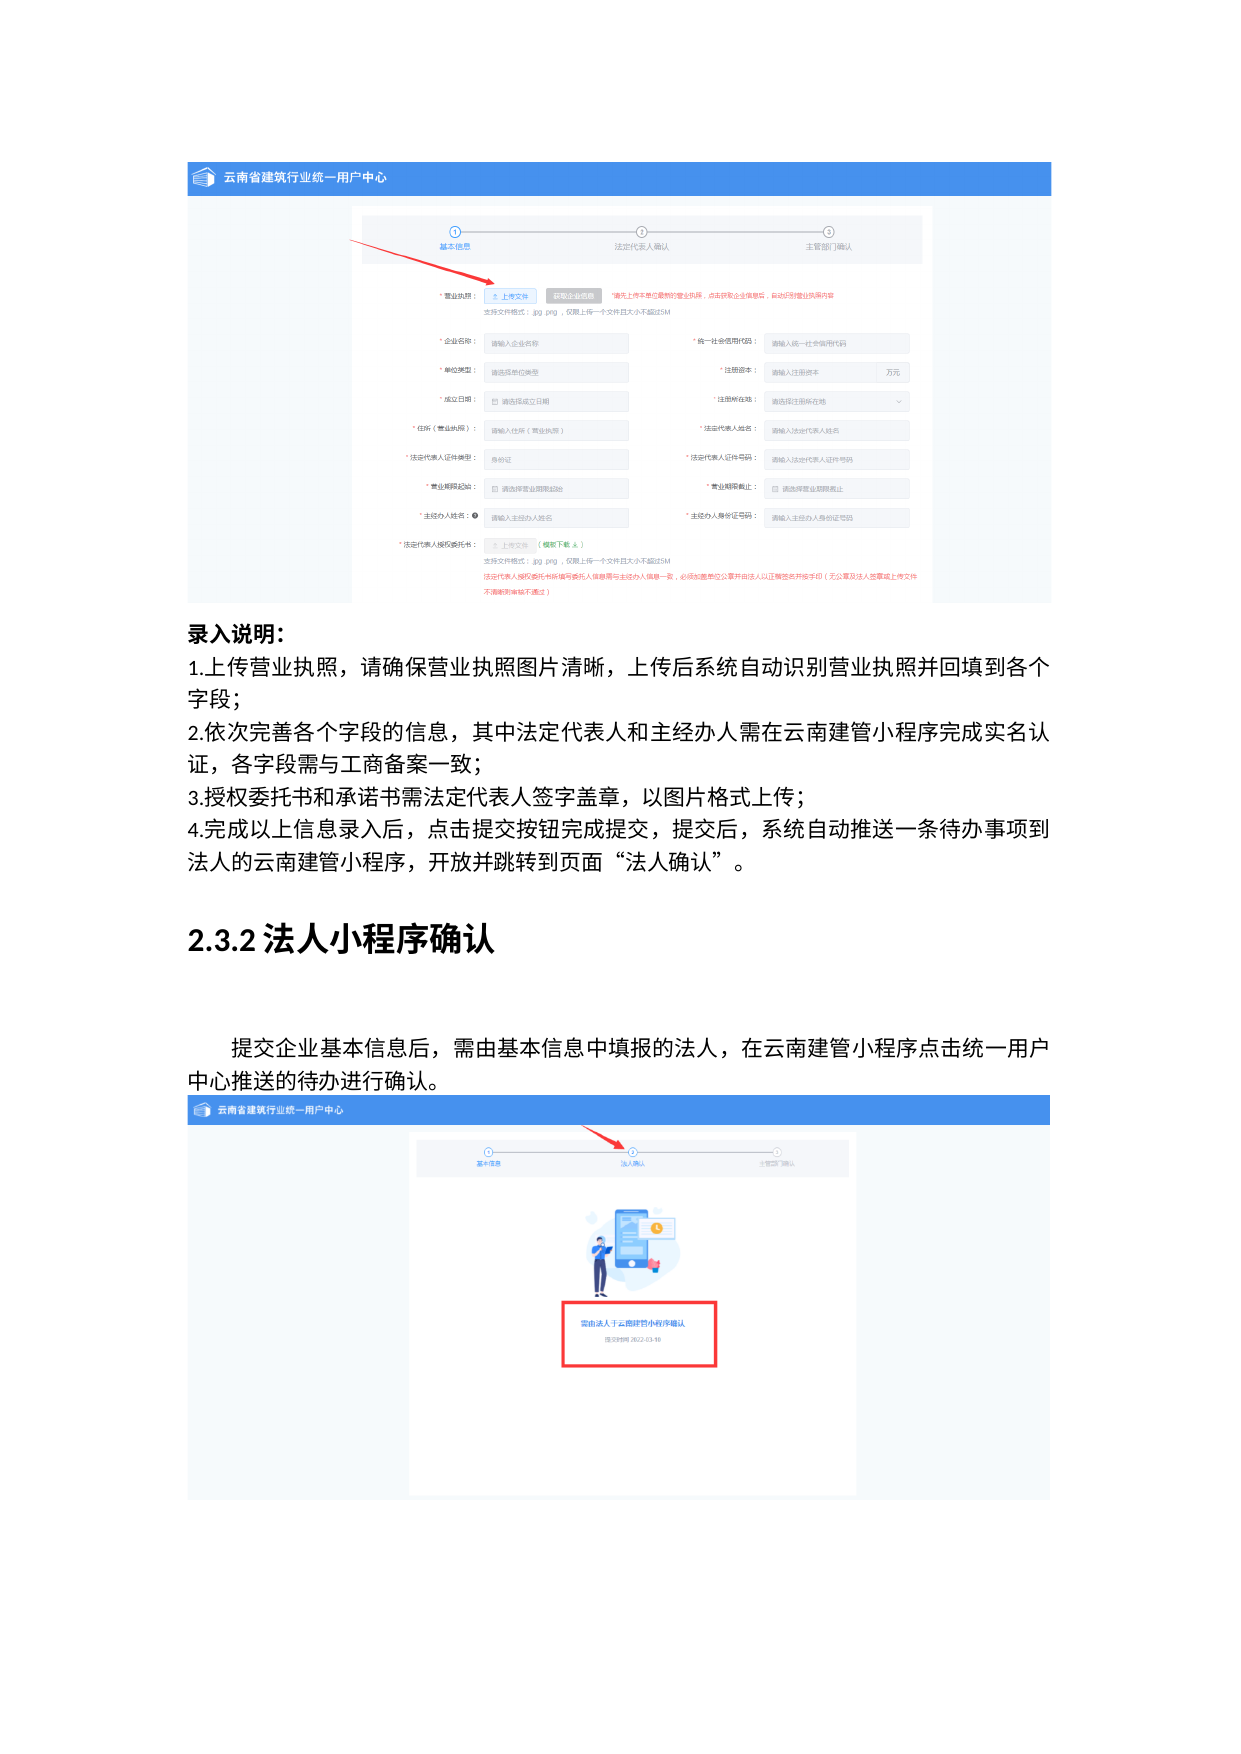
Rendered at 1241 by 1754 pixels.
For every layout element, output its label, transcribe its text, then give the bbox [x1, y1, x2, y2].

picture [187, 162, 1052, 603]
picture [187, 1095, 1050, 1500]
text 录入说明： [187, 617, 1053, 649]
subtitle 2.3.2法人小程序确认 [187, 904, 1053, 969]
text 提交企业基本信息后，需由基本信息中填报的法人，在云南建管小程序点击统一用户中心推送的待办进行确认。 [187, 1031, 1053, 1096]
text 2.依次完善各个字段的信息，其中法定代表人和主经办人需在云南建管小程序完成实名认证，各字段需与工商备案一致； [187, 714, 1053, 779]
text 3.授权委托书和承诺书需法定代表人签字盖章，以图片格式上传； [187, 779, 1053, 812]
text 1.上传营业执照，请确保营业执照图片清晰，上传后系统自动识别营业执照并回填到各个字段； [187, 649, 1053, 714]
text 4.完成以上信息录入后，点击提交按钮完成提交，提交后，系统自动推送一条待办事项到法人的云南建管小程序，开放并跳转到页面“法人确认”。 [187, 812, 1053, 877]
